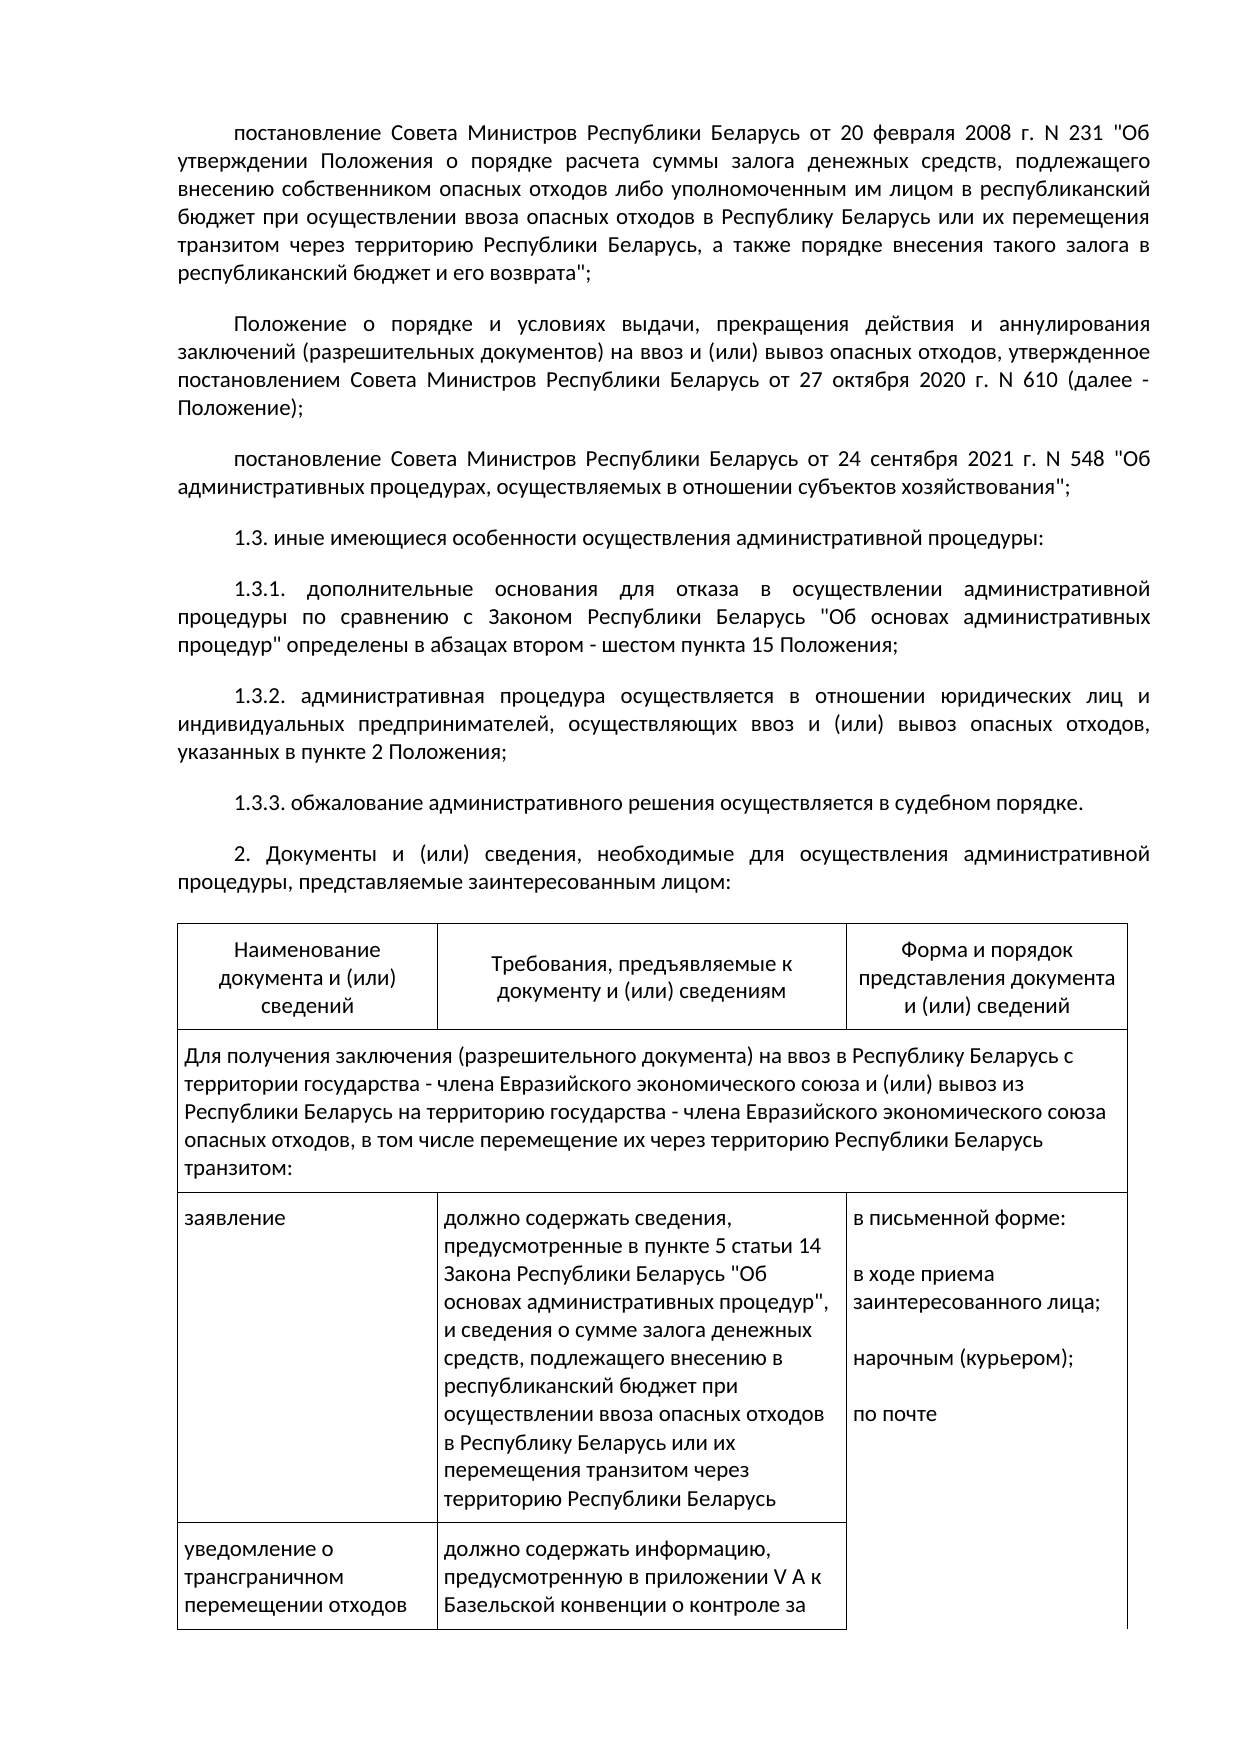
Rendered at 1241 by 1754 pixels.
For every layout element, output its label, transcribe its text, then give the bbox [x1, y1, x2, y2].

text 1.3.2. административная процедура осуществляется в отношении юридических лиц и индивидуальных предпринимателей, осуществляющих ввоз и (или) вывоз опасных отходов, указанных в пункте 2 Положения; [177, 681, 1152, 765]
table_cell в письменной форме: в ходе приема заинтересованного лица; нарочным (курьером); по почте [847, 1193, 1127, 1629]
table_cell Для получения заключения (разрешительного документа) на ввоз в Республику Беларусь с территории государства - члена Евразийского экономического союза и (или) вывоз из Республики Беларусь на территорию государства - члена Евразийского экономического союза опасных отходов, в том числе перемещение их через территорию Республики Беларусь транзитом: [178, 1030, 1127, 1192]
table_header Наименование документа и (или) сведений [178, 924, 437, 1029]
text 1.3.3. обжалование административного решения осуществляется в судебном порядке. [177, 788, 1152, 816]
table_cell должно содержать сведения, предусмотренные в пункте 5 статьи 14 Закона Республики Беларусь "Об основах административных процедур", и сведения о сумме залога денежных средств, подлежащего внесению в республиканский бюджет при осуществлении ввоза опасных отходов в Республику Беларусь или их перемещения транзитом через территорию Республики Беларусь [438, 1193, 846, 1522]
text 1.3.1. дополнительные основания для отказа в осуществлении административной процедуры по сравнению с Законом Республики Беларусь "Об основах административных процедур" определены в абзацах втором - шестом пункта 15 Положения; [177, 574, 1152, 658]
table_cell заявление [178, 1193, 437, 1522]
text 1.3. иные имеющиеся особенности осуществления административной процедуры: [177, 523, 1152, 551]
table_header Требования, предъявляемые к документу и (или) сведениям [438, 924, 846, 1029]
text постановление Совета Министров Республики Беларусь от 24 сентября 2021 г. N 548 "Об административных процедурах, осуществляемых в отношении субъектов хозяйствования"; [177, 444, 1152, 500]
text постановление Совета Министров Республики Беларусь от 20 февраля 2008 г. N 231 "Об утверждении Положения о порядке расчета суммы залога денежных средств, подлежащего внесению собственником опасных отходов либо уполномоченным им лицом в республиканский бюджет при осуществлении ввоза опасных отходов в Республику Беларусь или их перемещения транзитом через территорию Республики Беларусь, а также порядке внесения такого залога в республиканский бюджет и его возврата"; [177, 118, 1152, 286]
text 2. Документы и (или) сведения, необходимые для осуществления административной процедуры, представляемые заинтересованным лицом: [177, 839, 1152, 895]
text Положение о порядке и условиях выдачи, прекращения действия и аннулирования заключений (разрешительных документов) на ввоз и (или) вывоз опасных отходов, утвержденное постановлением Совета Министров Республики Беларусь от 27 октября 2020 г. N 610 (далее - Положение); [177, 309, 1152, 421]
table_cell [178, 1523, 437, 1629]
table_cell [438, 1523, 846, 1629]
table_header Форма и порядок представления документа и (или) сведений [847, 924, 1127, 1029]
